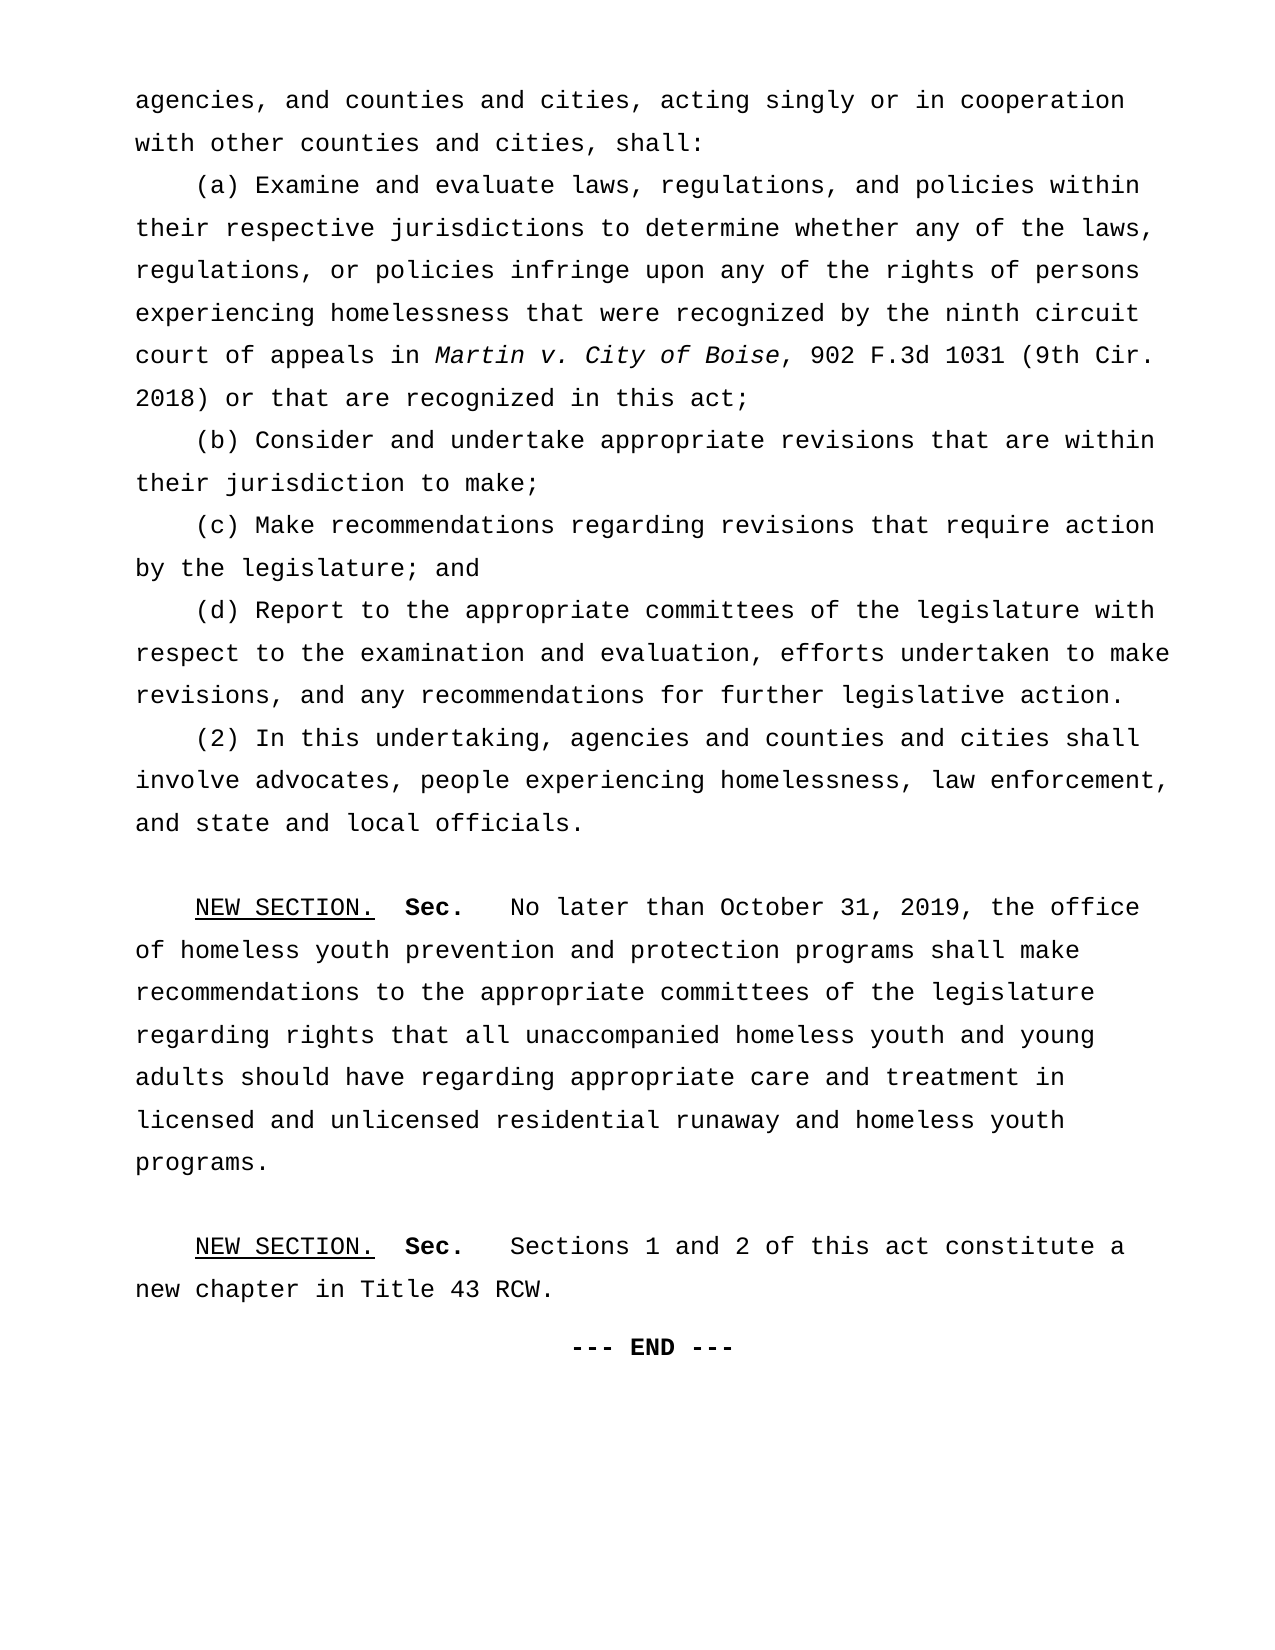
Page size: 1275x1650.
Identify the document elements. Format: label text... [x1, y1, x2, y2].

text (d) Report to the appropriate committees of the legislature with respect to the examination and evaluation, efforts undertaken to make revisions, and any recommendations for further legislative action. [135, 585, 1170, 712]
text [135, 75, 1170, 160]
text (b) Consider and undertake appropriate revisions that are within their jurisdiction to make; [135, 415, 1170, 500]
text --- END --- [135, 1334, 1170, 1362]
text (a) Examine and evaluate laws, regulations, and policies within their respective jurisdictions to determine whether any of the laws, regulations, or policies infringe upon any of the rights of persons experiencing homelessness that were recognized by the ninth circuit court of appeals in Martin v. City of Boise, 902 F.3d 1031 (9th Cir. 2018) or that are recognized in this act; [135, 160, 1170, 415]
text NEW SECTION. Sec. Sections 1 and 2 of this act constitute a new chapter in Title 43 RCW. [135, 1221, 1170, 1306]
text NEW SECTION. Sec. No later than October 31, 2019, the office of homeless youth prevention and protection programs shall make recommendations to the appropriate committees of the legislature regarding rights that all unaccompanied homeless youth and young adults should have regarding appropriate care and treatment in licensed and unlicensed residential runaway and homeless youth programs. [135, 882, 1170, 1179]
text (2) In this undertaking, agencies and counties and cities shall involve advocates, people experiencing homelessness, law enforcement, and state and local officials. [135, 712, 1170, 840]
text (c) Make recommendations regarding revisions that require action by the legislature; and [135, 500, 1170, 585]
